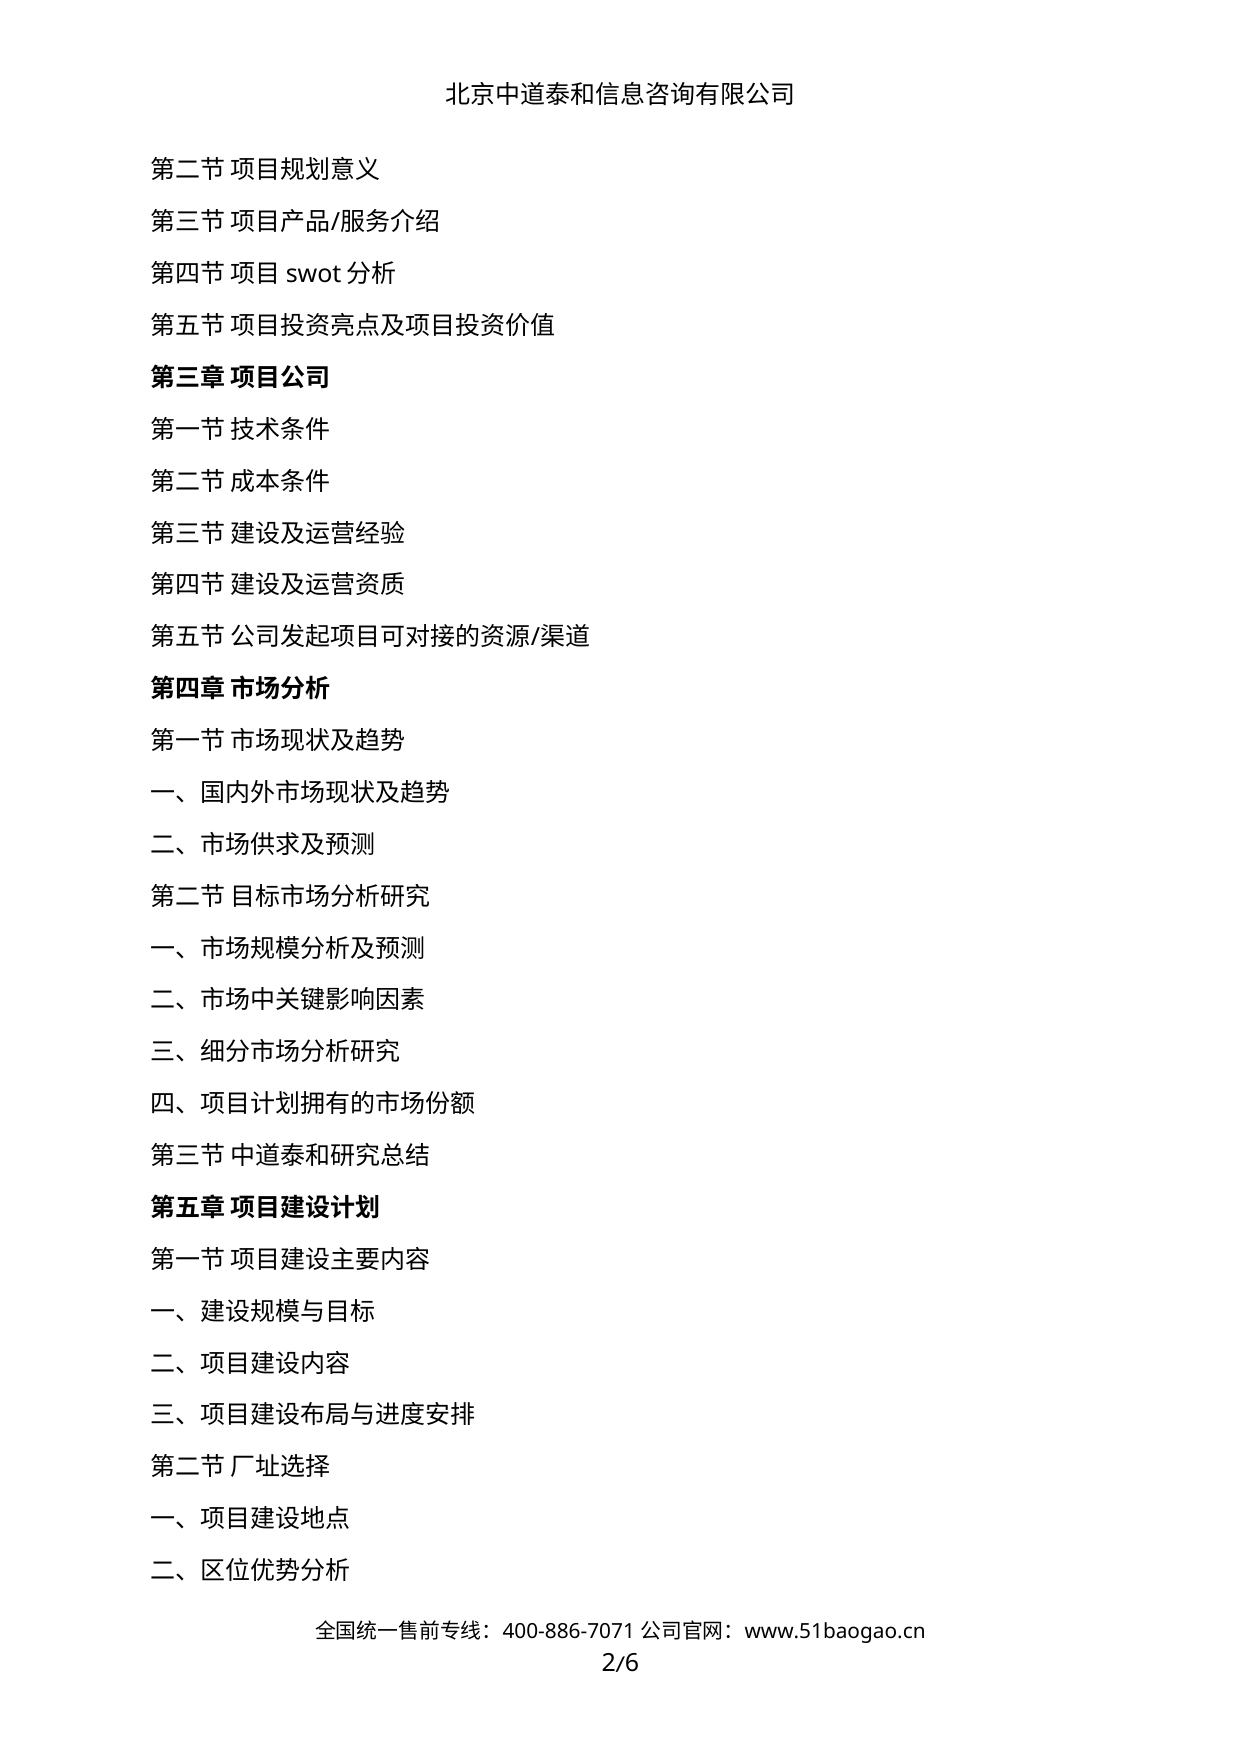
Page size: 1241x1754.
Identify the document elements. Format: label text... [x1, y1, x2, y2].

text 第五节 项目投资亮点及项目投资价值 [150, 306, 1090, 342]
text 二、市场中关键影响因素 [150, 980, 1090, 1016]
text 一、建设规模与目标 [150, 1291, 1090, 1327]
text 第四节 项目swot分析 [150, 254, 1090, 290]
text 第一节 技术条件 [150, 409, 1090, 446]
text 第五章 项目建设计划 [150, 1187, 1090, 1224]
text 一、市场规模分析及预测 [150, 928, 1090, 964]
text 三、项目建设布局与进度安排 [150, 1395, 1090, 1431]
text 第二节 目标市场分析研究 [150, 876, 1090, 912]
text 第三节 项目产品/服务介绍 [150, 202, 1090, 238]
text 一、项目建设地点 [150, 1499, 1090, 1535]
text 第二节 成本条件 [150, 461, 1090, 497]
text 第三节 建设及运营经验 [150, 513, 1090, 549]
text 第二节 项目规划意义 [150, 150, 1090, 186]
text 第三章 项目公司 [150, 357, 1090, 394]
text 三、细分市场分析研究 [150, 1032, 1090, 1068]
text 四、项目计划拥有的市场份额 [150, 1084, 1090, 1120]
text 第五节 公司发起项目可对接的资源/渠道 [150, 617, 1090, 653]
text 第四节 建设及运营资质 [150, 565, 1090, 601]
text 二、区位优势分析 [150, 1551, 1090, 1587]
text 第一节 项目建设主要内容 [150, 1239, 1090, 1276]
text 二、市场供求及预测 [150, 824, 1090, 861]
text 第三节 中道泰和研究总结 [150, 1136, 1090, 1172]
text 一、国内外市场现状及趋势 [150, 772, 1090, 809]
text 二、项目建设内容 [150, 1343, 1090, 1379]
text 第一节 市场现状及趋势 [150, 721, 1090, 757]
text 第二节 厂址选择 [150, 1447, 1090, 1483]
text 第四章 市场分析 [150, 669, 1090, 705]
